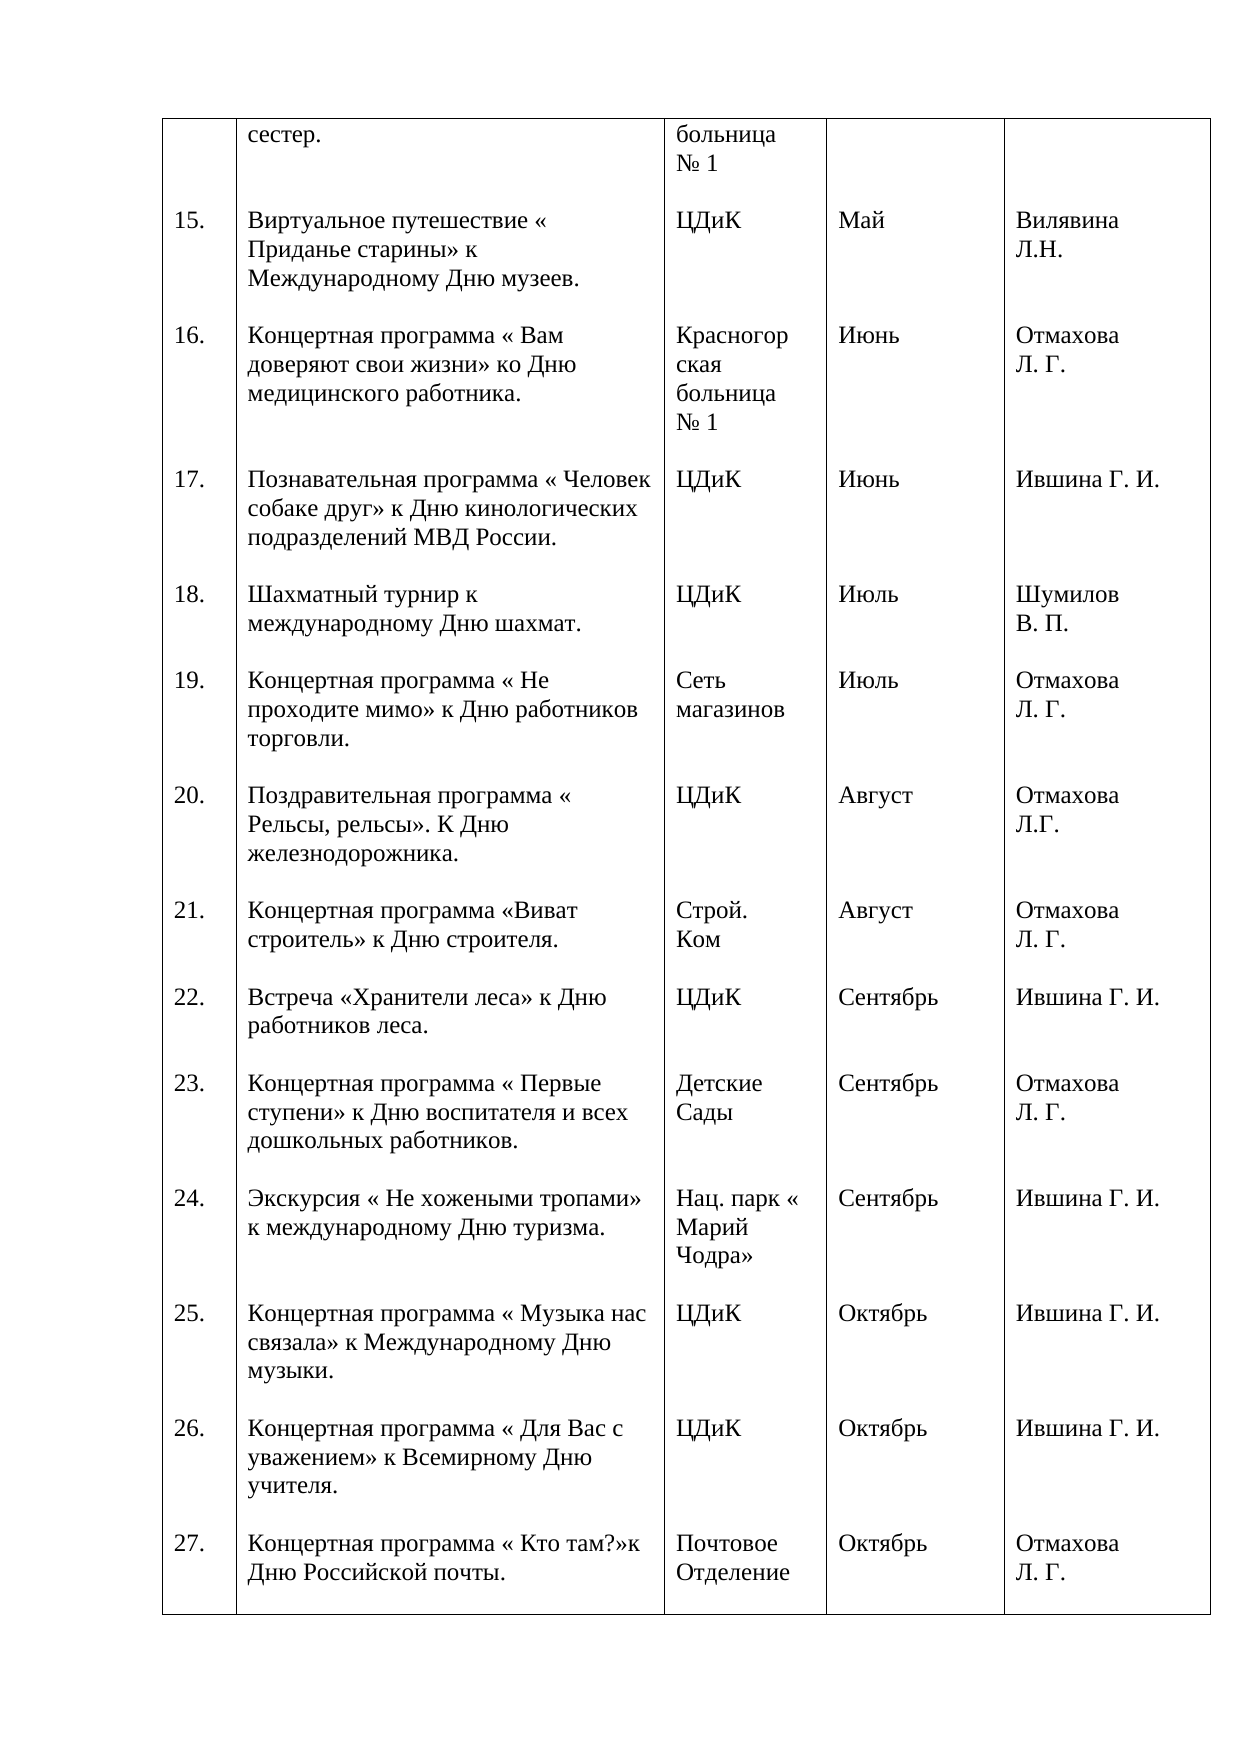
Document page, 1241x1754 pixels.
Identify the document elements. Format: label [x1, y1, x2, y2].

table_header [1005, 119, 1210, 1614]
table_header [665, 119, 826, 1614]
table_header [827, 119, 1004, 1614]
table_header [163, 119, 236, 1614]
table_header [237, 119, 664, 1614]
